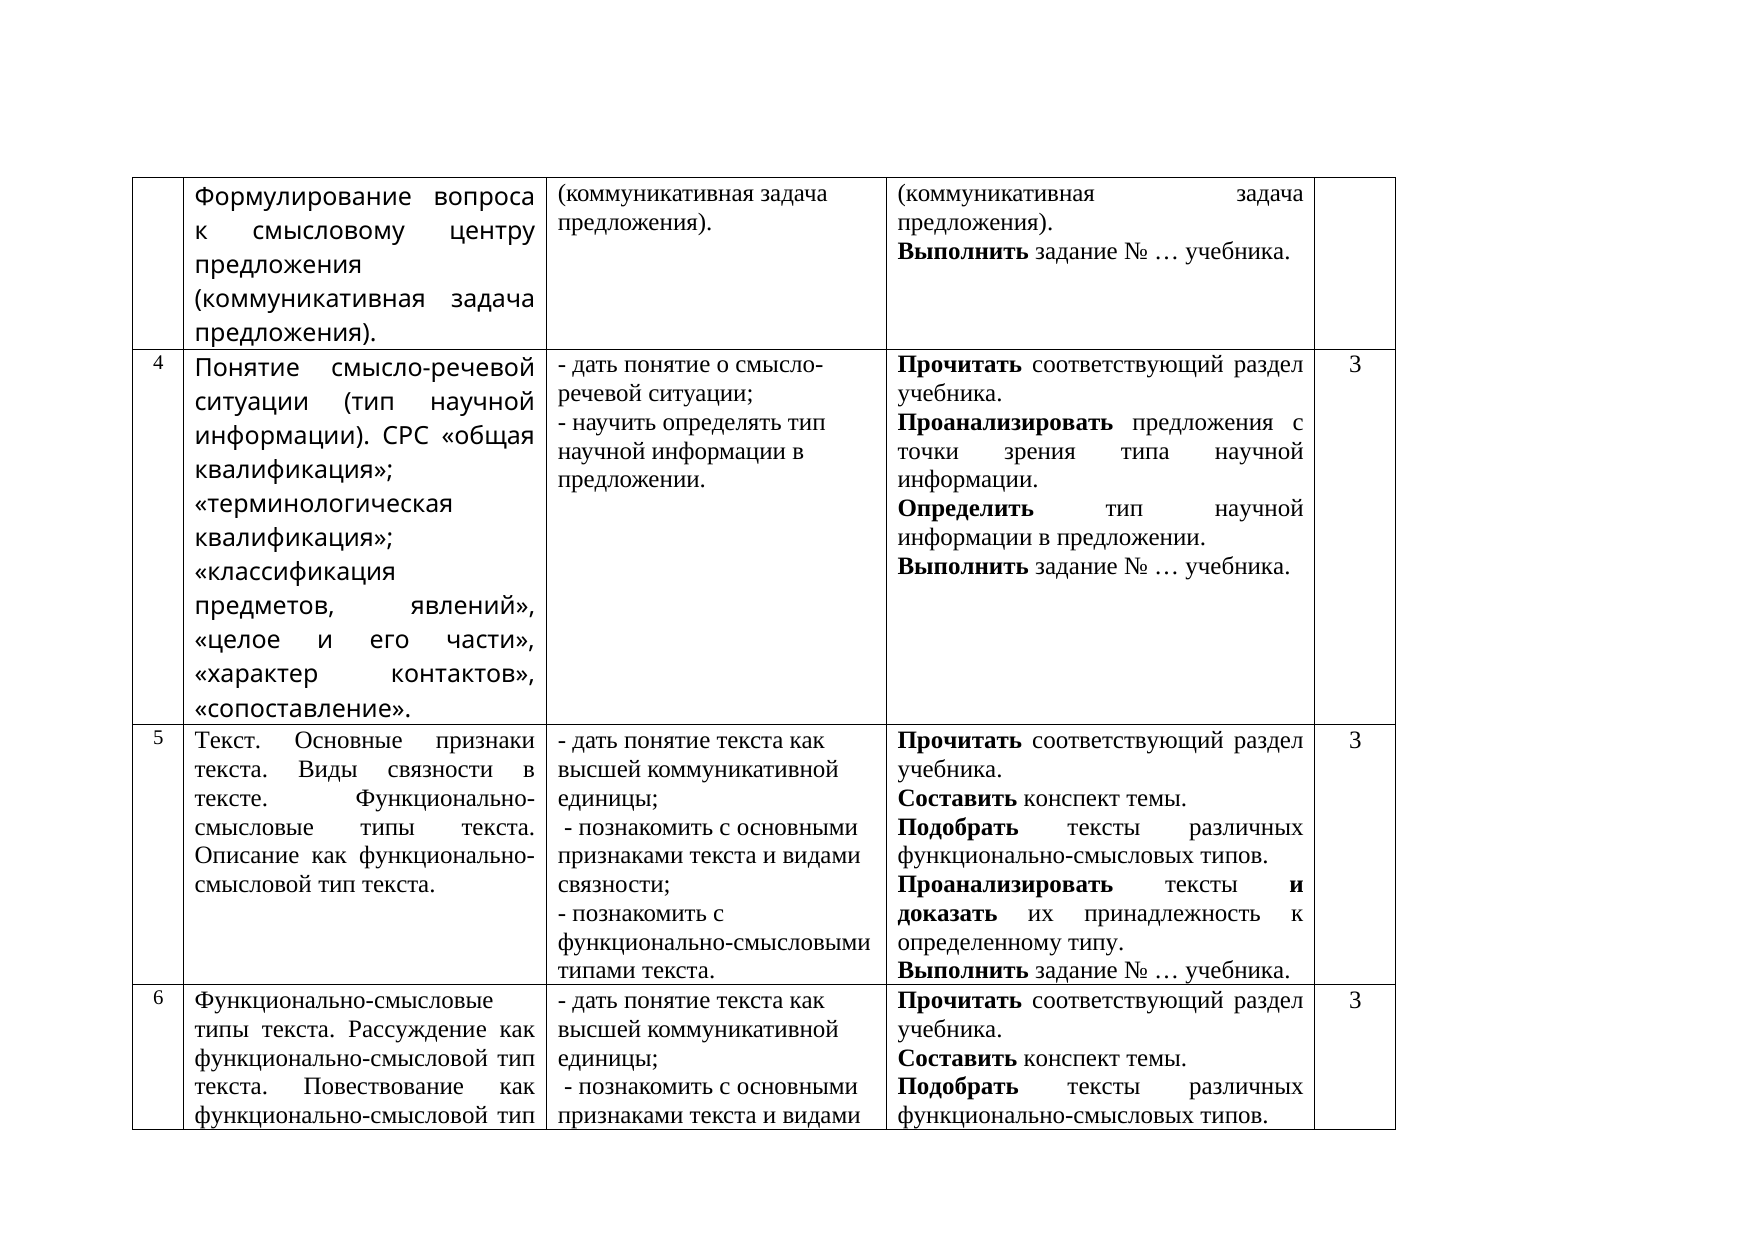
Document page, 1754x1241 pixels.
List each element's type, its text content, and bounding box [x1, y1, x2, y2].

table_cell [887, 985, 1314, 1129]
table_cell Текст. Основные признаки текста. Виды связности в тексте. Функционально-смысловые типы текста. Описание как функционально-смысловой тип текста. [184, 725, 546, 984]
table_cell 3 [133, 178, 183, 348]
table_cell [547, 178, 886, 348]
table_cell 3 [1315, 350, 1395, 724]
table_cell Понятие смысло-речевой ситуации (тип научной информации). СРС «общая квалификация»; «терминологическая квалификация»; «классификация предметов, явлений», «целое и его части», «характер контактов», «сопоставление». [184, 350, 546, 724]
table_cell 5 [133, 725, 183, 984]
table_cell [887, 178, 1314, 348]
table_cell 6 [133, 985, 183, 1129]
table_cell 4 [133, 350, 183, 724]
table_cell 3 [1315, 725, 1395, 984]
table_cell 3 [1315, 985, 1395, 1129]
table_cell Прочитать соответствующий раздел учебника. Проанализировать предложения с точки зрения типа научной информации. Определить тип научной информации в предложении. Выполнить задание № … учебника. [887, 350, 1314, 724]
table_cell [184, 985, 546, 1129]
table_cell - дать понятие о смысло-речевой ситуации; - научить определять тип научной информации в предложении. [547, 350, 886, 724]
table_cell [184, 178, 546, 348]
table_cell 3 [1315, 178, 1395, 348]
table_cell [547, 985, 886, 1129]
